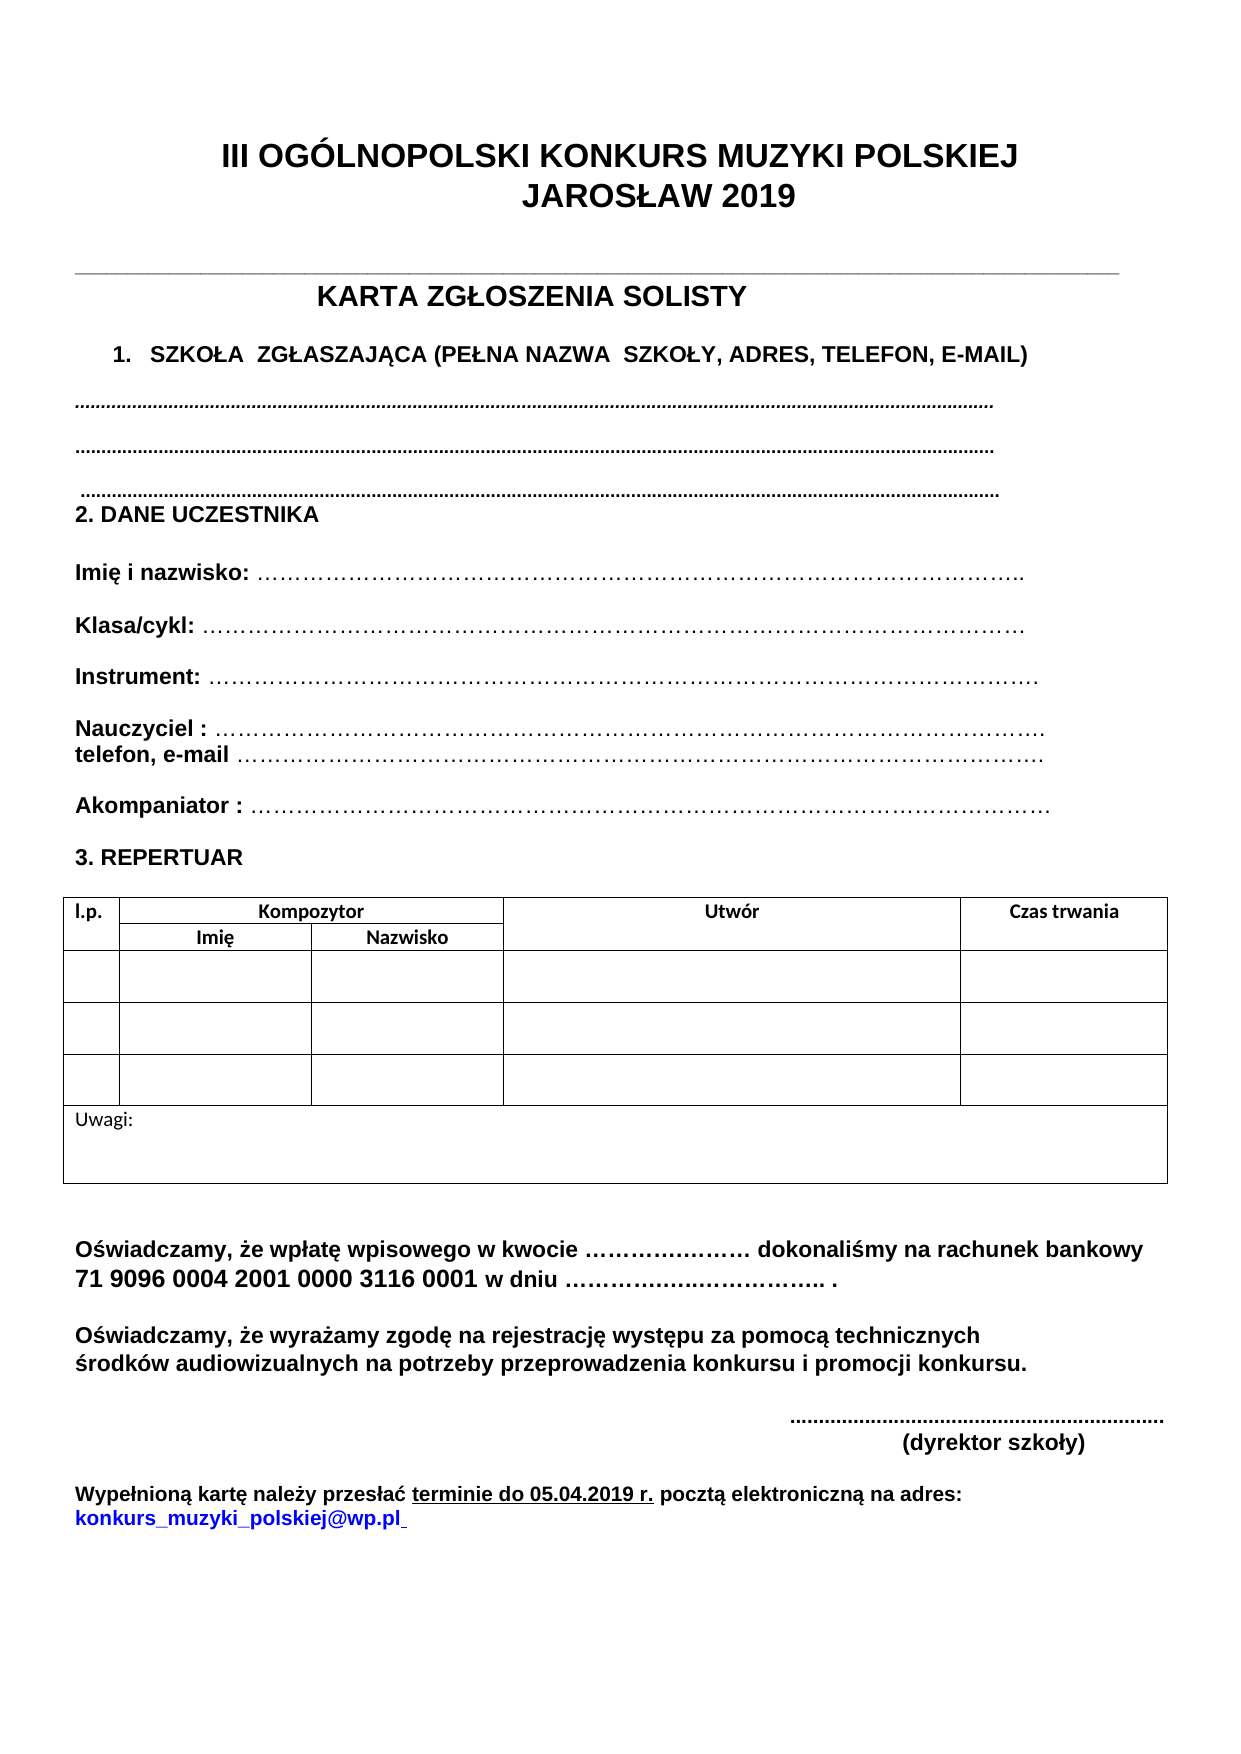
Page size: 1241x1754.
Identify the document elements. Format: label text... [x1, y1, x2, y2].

table_cell [64, 1055, 119, 1105]
table_cell Uwagi: [64, 1106, 1167, 1183]
table_header Kompozytor [120, 898, 503, 923]
text Oświadczamy, że wyrażamy zgodę na rejestrację występu za pomocą technicznych środków audiowizualnych na potrzeby przeprowadzenia konkursu i promocji konkursu. [75, 1322, 1036, 1376]
text ................................................................. [75, 1404, 1165, 1428]
table_cell [120, 951, 311, 1002]
text 3. REPERTUAR [75, 844, 1165, 870]
table_cell [504, 951, 960, 1002]
table_cell [312, 1003, 503, 1053]
text Wypełnioną kartę należy przesłać terminie do 05.04.2019 r. pocztą elektroniczną na adres: konkurs_muzyki_polskiej@wp.pl [75, 1482, 1165, 1530]
text Oświadczamy, że wpłatę wpisowego w kwocie ………….……… dokonaliśmy na rachunek bankowy [75, 1236, 1165, 1263]
table_cell [312, 1055, 503, 1105]
text III OGÓLNOPOLSKI KONKURS MUZYKI POLSKIEJ [75, 136, 1165, 174]
text Instrument: ………………………………………………………………………………………………. [75, 663, 1165, 689]
list SZKOŁA ZGŁASZAJĄCA (PEŁNA NAZWA SZKOŁY, ADRES, TELEFON, E-MAIL) [112, 341, 1165, 367]
table_header Utwór [504, 898, 960, 950]
text JAROSŁAW 2019 [512, 176, 1165, 215]
table_cell [120, 1055, 311, 1105]
table_header l.p. [64, 898, 119, 950]
text ................................................................................................................................................................................. [75, 391, 1165, 413]
text 71 9096 0004 2001 0000 3116 0001 w dniu ………….…..…………….. . [75, 1264, 1165, 1293]
table_cell [312, 951, 503, 1002]
table_cell [961, 951, 1167, 1002]
table_cell Imię [120, 924, 311, 950]
table_cell [504, 1003, 960, 1053]
table_cell [120, 1003, 311, 1053]
table_cell [961, 1003, 1167, 1053]
text 2. DANE UCZESTNIKA [75, 501, 1165, 527]
text Imię i nazwisko: ……………………………………………………………………………………….. [75, 559, 1165, 586]
table_cell Nazwisko [312, 924, 503, 950]
table_cell [961, 1055, 1167, 1105]
text KARTA ZGŁOSZENIA SOLISTY [317, 278, 1165, 312]
table_header Czas trwania [961, 898, 1167, 950]
table_cell [504, 1055, 960, 1105]
text Akompaniator : …………………………………………………………………………………………… [75, 792, 1165, 819]
table_cell [64, 1003, 119, 1053]
text ................................................................................................................................................................................. [75, 436, 1165, 458]
text ____________________________________________________________________________________________________ [75, 255, 1165, 276]
text telefon, e-mail ……………………………………………………………………………………………. [75, 741, 1165, 767]
text Klasa/cykl: ……………………………………………………………………………………………… [75, 612, 1165, 638]
table_cell [64, 951, 119, 1002]
text ................................................................................................................................................................................. [75, 479, 1165, 501]
text (dyrektor szkoły) [902, 1429, 1165, 1455]
text Nauczyciel : ………………………………………………………………………………………………. [75, 714, 1165, 741]
